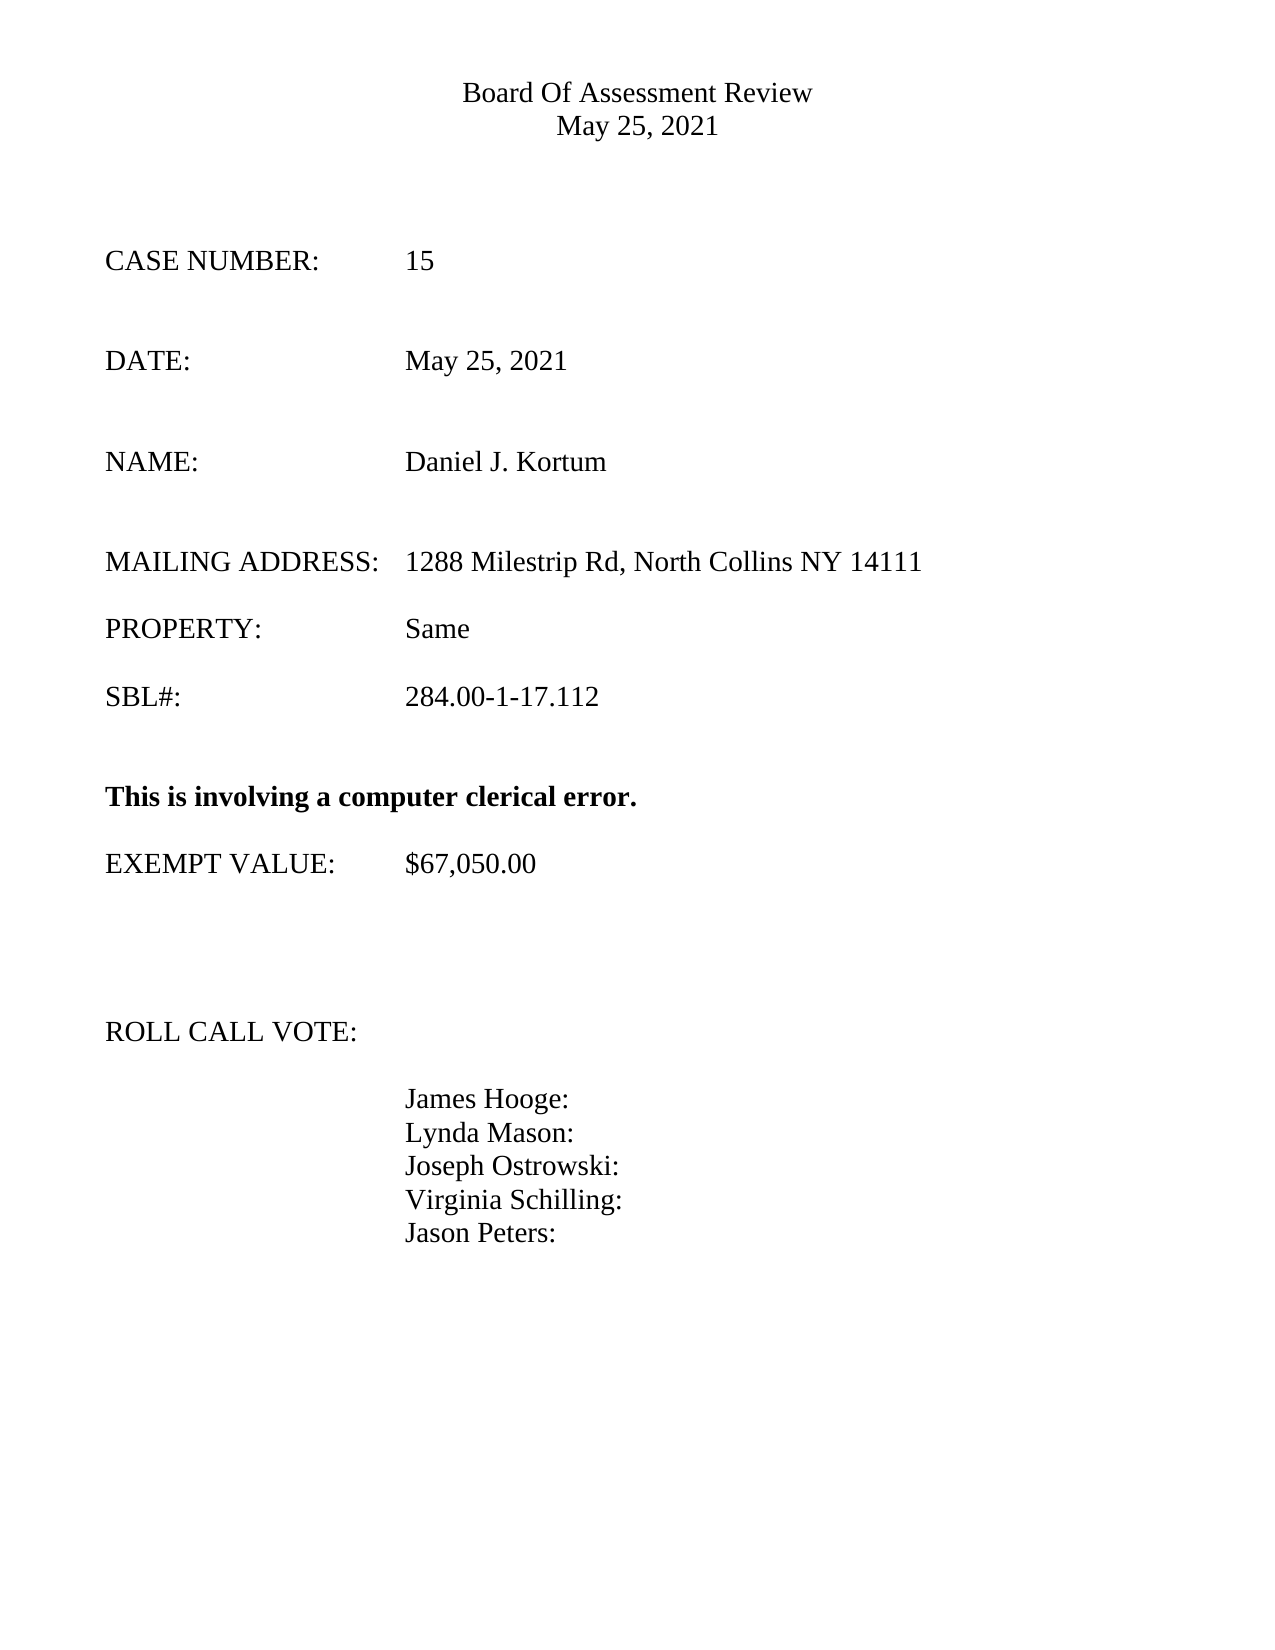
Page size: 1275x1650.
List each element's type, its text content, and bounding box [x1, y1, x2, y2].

text Lynda Mason: [105, 1115, 1170, 1148]
text PROPERTY: Same [105, 612, 1170, 645]
text EXEMPT VALUE: $67,050.00 [105, 846, 1170, 880]
text Jason Peters: [105, 1215, 1170, 1249]
text Joseph Ostrowski: [105, 1148, 1170, 1182]
text SBL#: 284.00-1-17.112 [105, 679, 1170, 712]
text Virginia Schilling: [105, 1182, 1170, 1215]
text DATE: May 25, 2021 [105, 343, 1170, 377]
text This is involving a computer clerical error. [105, 779, 1170, 813]
text CASE NUMBER: 15 [105, 243, 1170, 276]
text James Hooge: [105, 1081, 1170, 1115]
text NAME: Daniel J. Kortum [105, 444, 1170, 477]
text ROLL CALL VOTE: [105, 1014, 1170, 1048]
text MAILING ADDRESS: 1288 Milestrip Rd, North Collins NY 14111 [105, 544, 1170, 578]
